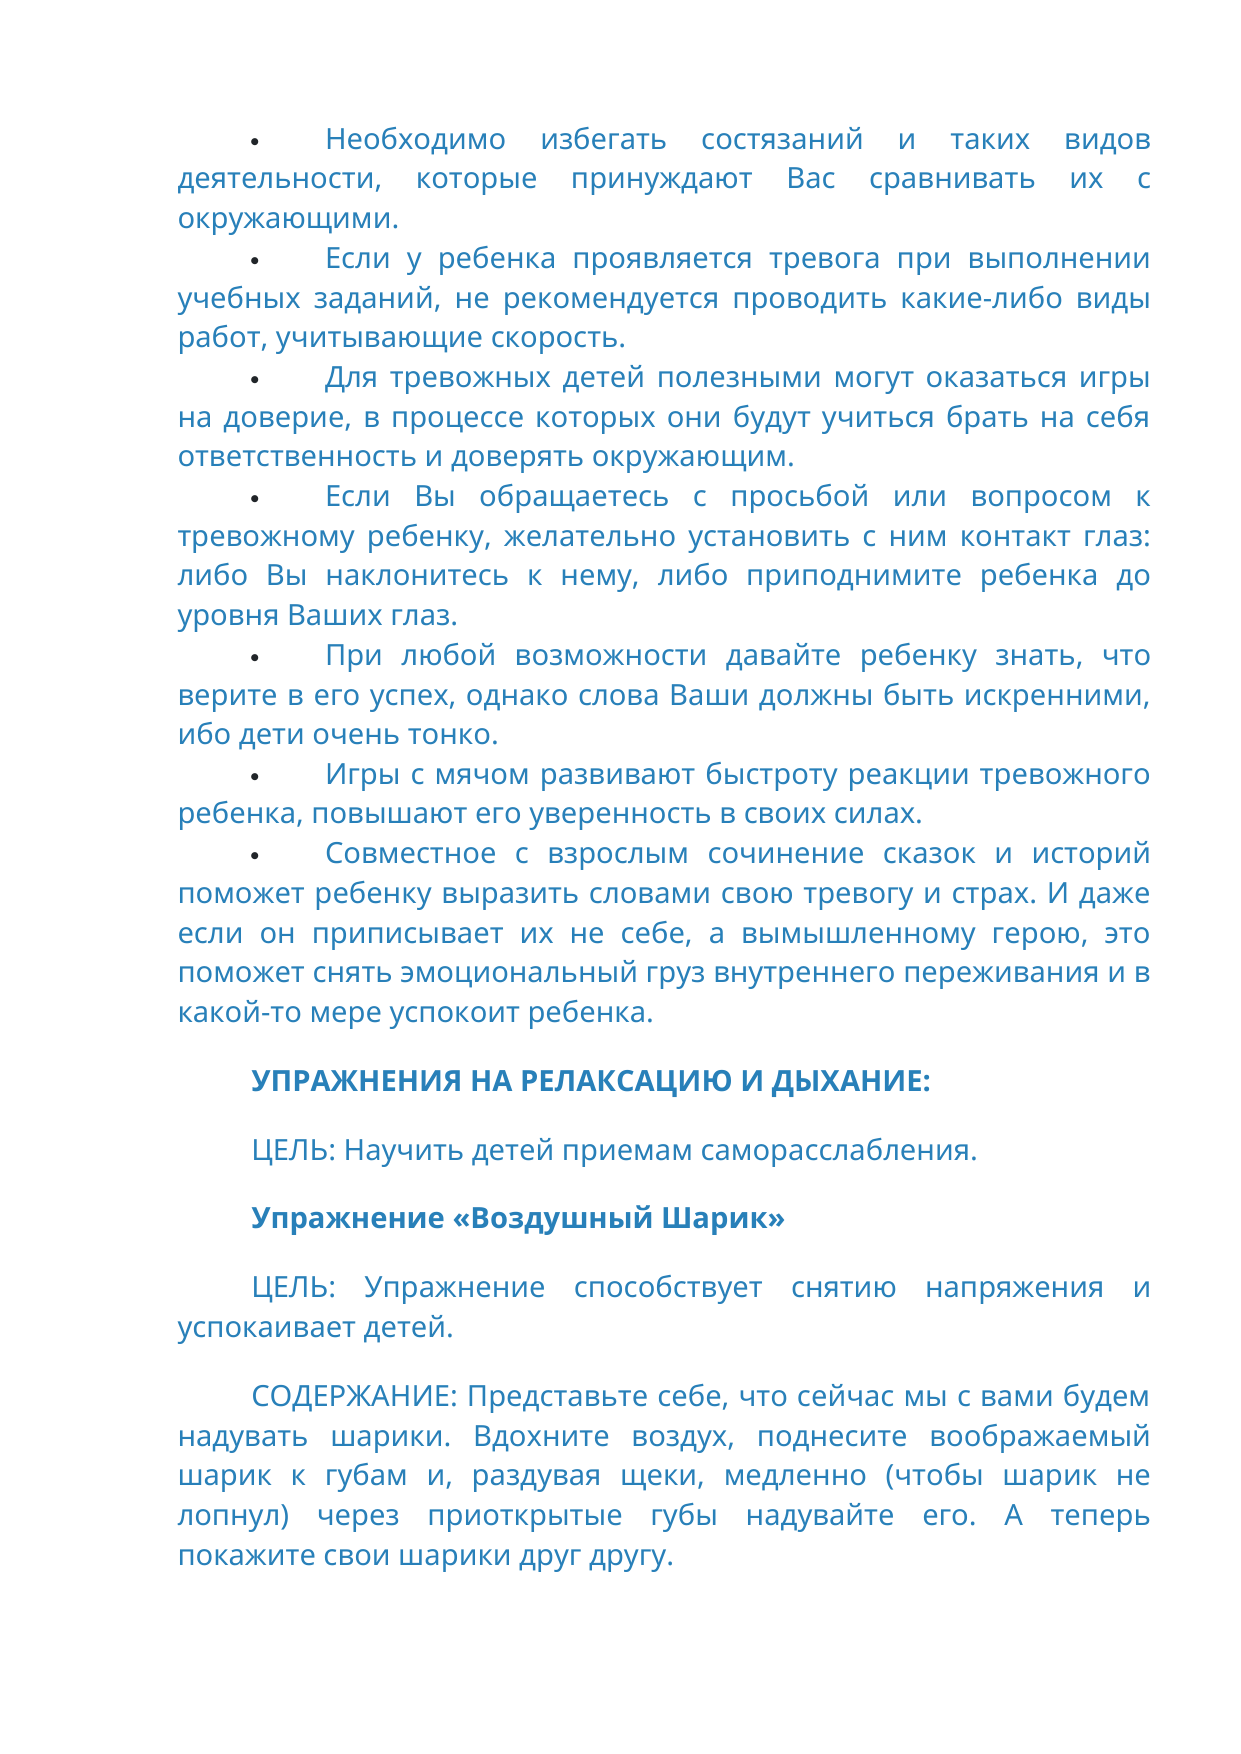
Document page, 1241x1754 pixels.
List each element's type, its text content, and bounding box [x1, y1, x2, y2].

list Если у ребенка проявляется тревога при выполнении учебных заданий, не рекомендуется проводить какие-либо виды работ, учитывающие скорость. [177, 237, 1152, 356]
list Игры с мячом развивают быстроту реакции тревожного ребенка, повышают его уверенность в своих силах. [177, 753, 1152, 832]
list При любой возможности давайте ребенку знать, что верите в его успех, однако слова Ваши должны быть искренними, ибо дети очень тонко. [177, 634, 1152, 753]
list Необходимо избегать состязаний и таких видов деятельности, которые принуждают Вас сравнивать их с окружающими. [177, 118, 1152, 237]
text УПРАЖНЕНИЯ НА РЕЛАКСАЦИЮ И ДЫХАНИЕ: [177, 1060, 1152, 1100]
text СОДЕРЖАНИЕ: Представьте себе, что сейчас мы с вами будем надувать шарики. Вдохните воздух, поднесите воображаемый шарик к губам и, раздувая щеки, медленно (чтобы шарик не лопнул) через приоткрытые губы надувайте его. А теперь покажите свои шарики друг другу. [177, 1375, 1152, 1574]
list Совместное с взрослым сочинение сказок и историй поможет ребенку выразить словами свою тревогу и страх. И даже если он приписывает их не себе, а вымышленному герою, это поможет снять эмоциональный груз внутреннего переживания и в какой-то мере успокоит ребенка. [177, 832, 1152, 1031]
text Упражнение «Воздушный Шарик» [177, 1198, 1152, 1237]
text ЦЕЛЬ: Научить детей приемам саморасслабления. [177, 1129, 1152, 1169]
list Если Вы обращаетесь с просьбой или вопросом к тревожному ребенку, желательно установить с ним контакт глаз: либо Вы наклонитесь к нему, либо приподнимите ребенка до уровня Ваших глаз. [177, 475, 1152, 634]
text ЦЕЛЬ: Упражнение способствует снятию напряжения и успокаивает детей. [177, 1267, 1152, 1346]
list Для тревожных детей полезными могут оказаться игры на доверие, в процессе которых они будут учиться брать на себя ответственность и доверять окружающим. [177, 356, 1152, 475]
